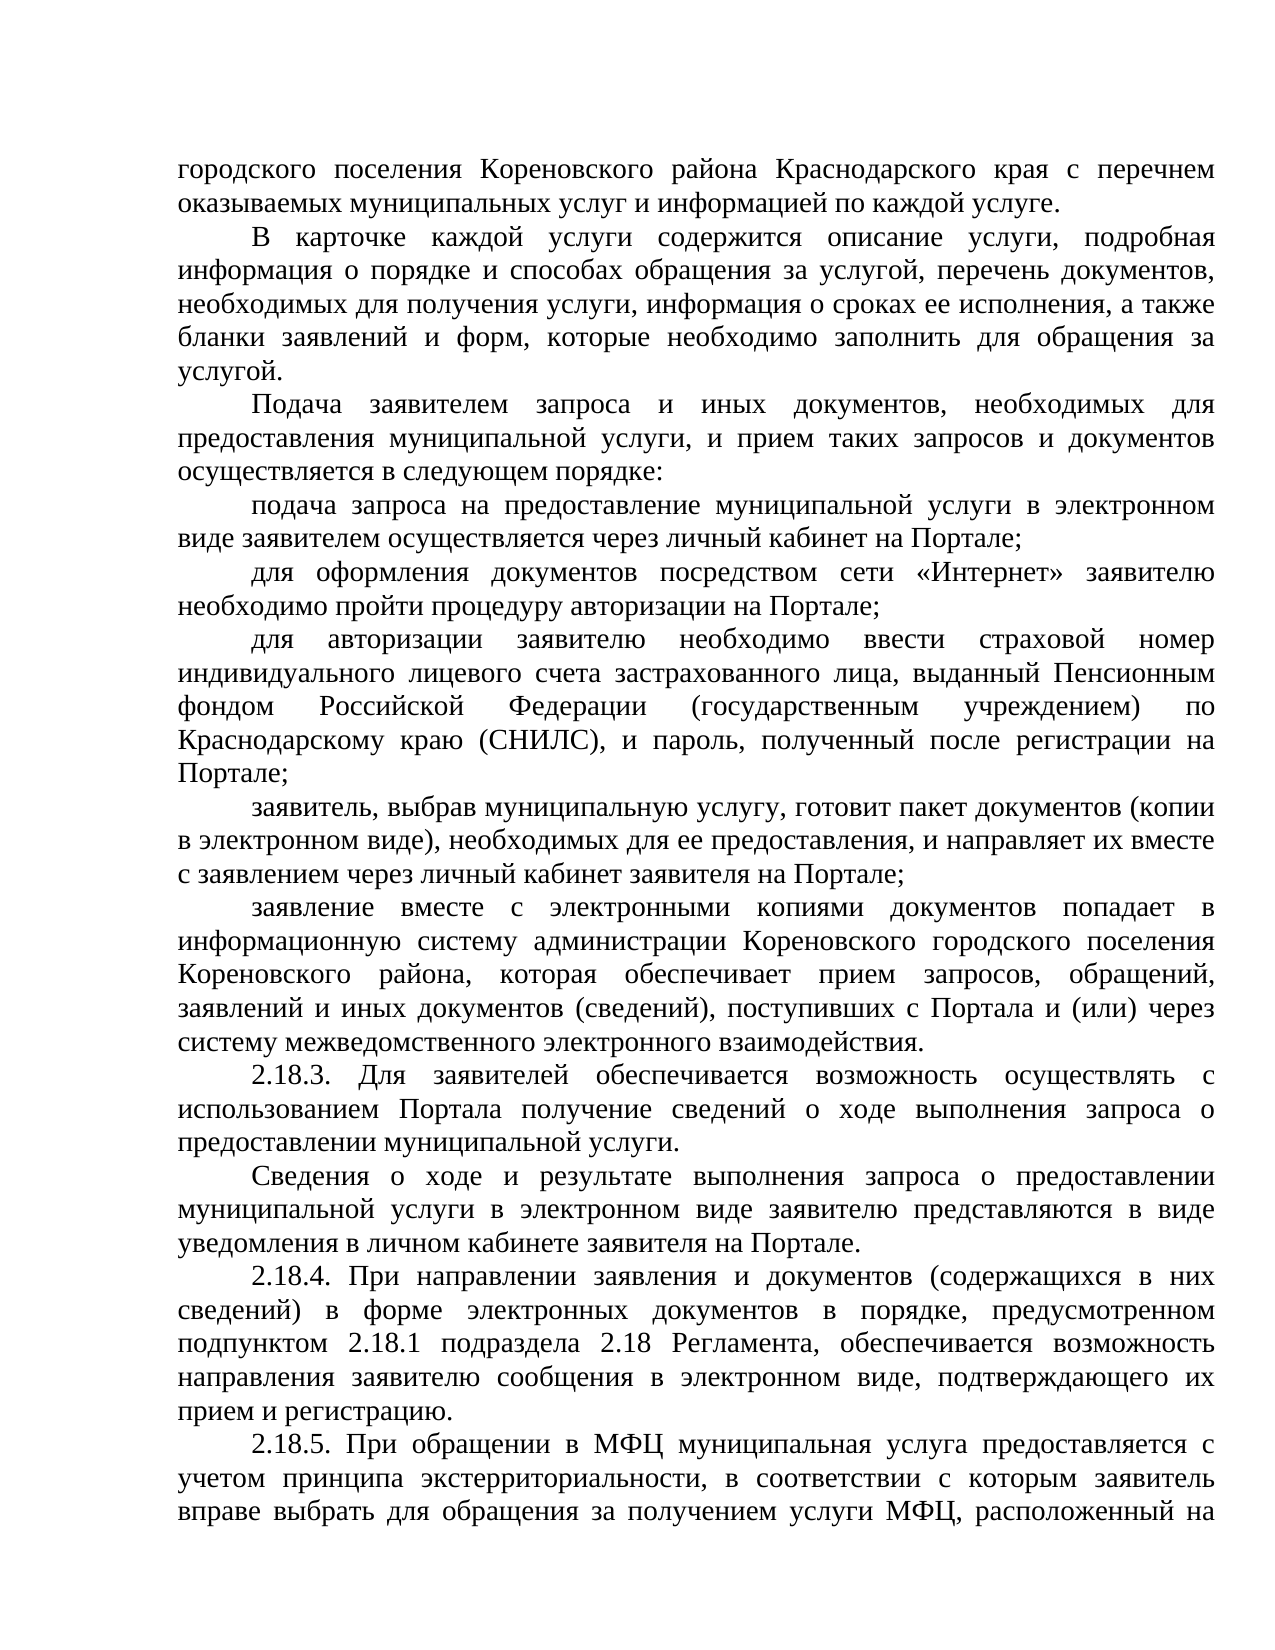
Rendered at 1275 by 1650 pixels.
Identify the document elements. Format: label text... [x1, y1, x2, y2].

text В карточке каждой услуги содержится описание услуги, подробная информация о порядке и способах обращения за услугой, перечень документов, необходимых для получения услуги, информация о сроках ее исполнения, а также бланки заявлений и форм, которые необходимо заполнить для обращения за услугой. [177, 219, 1216, 386]
text для оформления документов посредством сети «Интернет» заявителю необходимо пройти процедуру авторизации на Портале; [177, 554, 1216, 621]
text подача запроса на предоставление муниципальной услуги в электронном виде заявителем осуществляется через личный кабинет на Портале; [177, 487, 1216, 554]
text заявление вместе с электронными копиями документов попадает в информационную систему администрации Кореновского городского поселения Кореновского района, которая обеспечивает прием запросов, обращений, заявлений и иных документов (сведений), поступивших с Портала и (или) через систему межведомственного электронного взаимодействия. [177, 889, 1216, 1057]
text 2.18.4. При направлении заявления и документов (содержащихся в них сведений) в форме электронных документов в порядке, предусмотренном подпунктом 2.18.1 подраздела 2.18 Регламента, обеспечивается возможность направления заявителю сообщения в электронном виде, подтверждающего их прием и регистрацию. [177, 1258, 1216, 1426]
text Подача заявителем запроса и иных документов, необходимых для предоставления муниципальной услуги, и прием таких запросов и документов осуществляется в следующем порядке: [177, 386, 1216, 487]
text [177, 152, 1216, 219]
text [177, 1426, 1216, 1527]
text 2.18.3. Для заявителей обеспечивается возможность осуществлять с использованием Портала получение сведений о ходе выполнения запроса о предоставлении муниципальной услуги. [177, 1057, 1216, 1158]
text заявитель, выбрав муниципальную услугу, готовит пакет документов (копии в электронном виде), необходимых для ее предоставления, и направляет их вместе с заявлением через личный кабинет заявителя на Портале; [177, 789, 1216, 889]
text Сведения о ходе и результате выполнения запроса о предоставлении муниципальной услуги в электронном виде заявителю представляются в виде уведомления в личном кабинете заявителя на Портале. [177, 1158, 1216, 1258]
text для авторизации заявителю необходимо ввести страховой номер индивидуального лицевого счета застрахованного лица, выданный Пенсионным фондом Российской Федерации (государственным учреждением) по Краснодарскому краю (СНИЛС), и пароль, полученный после регистрации на Портале; [177, 621, 1216, 789]
